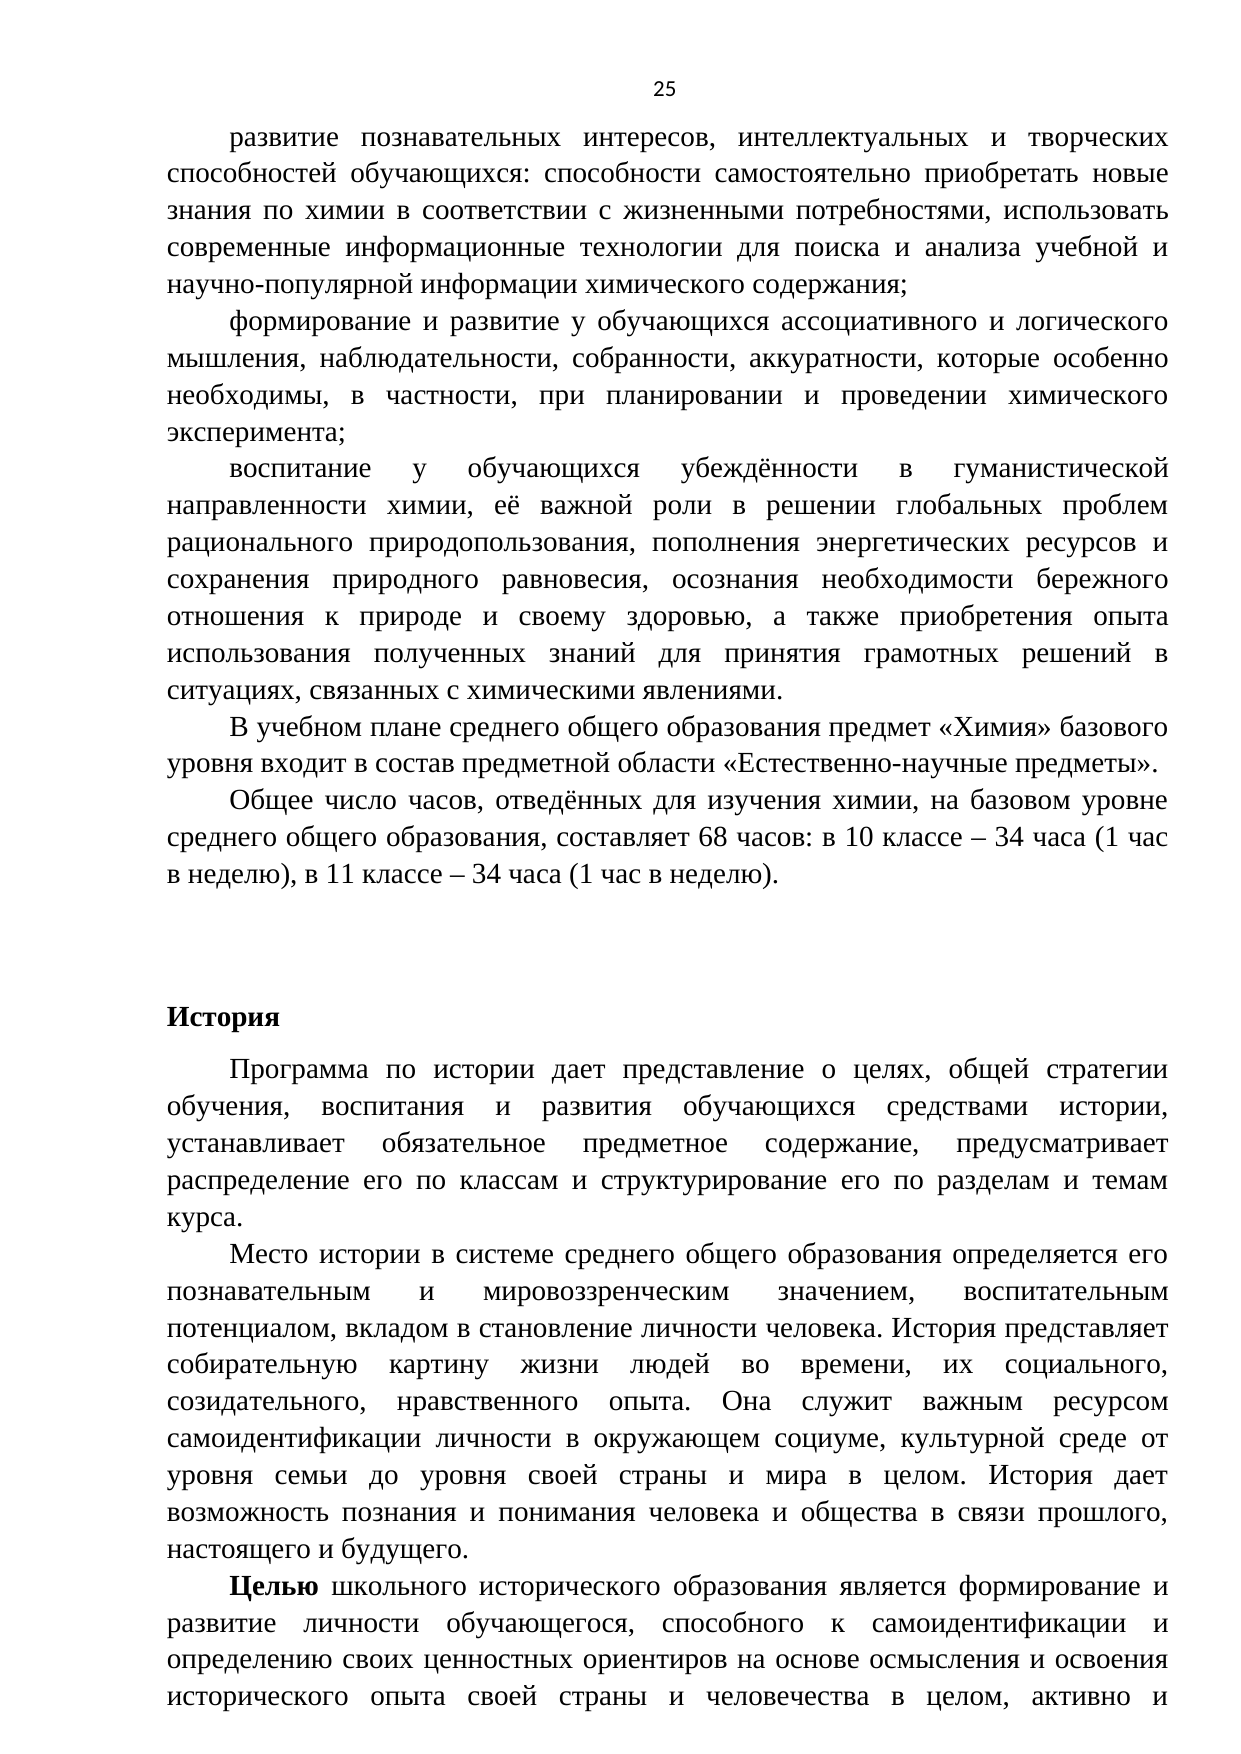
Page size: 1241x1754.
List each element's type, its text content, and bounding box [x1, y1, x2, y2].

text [167, 1568, 1169, 1712]
text В учебном плане среднего общего образования предмет «Химия» базового уровня входит в состав предметной области «Естественно-научные предметы». [167, 709, 1169, 779]
text Программа по истории дает представление о целях, общей стратегии обучения, воспитания и развития обучающихся средствами истории, устанавливает обязательное предметное содержание, предусматривает распределение его по классам и структурирование его по разделам и темам курса. [167, 1052, 1169, 1233]
text Общее число часов, отведённых для изучения химии, на базовом уровне среднего общего образования, составляет 68 часов: в 10 классе – 34 часа (1 час в неделю), в 11 классе – 34 часа (1 час в неделю). [167, 782, 1169, 890]
text История [167, 999, 1169, 1032]
text Место истории в системе среднего общего образования определяется его познавательным и мировоззренческим значением, воспитательным потенциалом, вкладом в становление личности человека. История представляет собирательную картину жизни людей во времени, их социального, созидательного, нравственного опыта. Она служит важным ресурсом самоидентификации личности в окружающем социуме, культурной среде от уровня семьи до уровня своей страны и мира в целом. История дает возможность познания и понимания человека и общества в связи прошлого, настоящего и будущего. [167, 1236, 1169, 1564]
text формирование и развитие у обучающихся ассоциативного и логического мышления, наблюдательности, собранности, аккуратности, которые особенно необходимы, в частности, при планировании и проведении химического эксперимента; [167, 303, 1169, 447]
text воспитание у обучающихся убеждённости в гуманистической направленности химии, её важной роли в решении глобальных проблем рационального природопользования, пополнения энергетических ресурсов и сохранения природного равновесия, осознания необходимости бережного отношения к природе и своему здоровью, а также приобретения опыта использования полученных знаний для принятия грамотных решений в ситуациях, связанных с химическими явлениями. [167, 451, 1169, 705]
text развитие познавательных интересов, интеллектуальных и творческих способностей обучающихся: способности самостоятельно приобретать новые знания по химии в соответствии с жизненными потребностями, использовать современные информационные технологии для поиска и анализа учебной и научно-популярной информации химического содержания; [167, 119, 1169, 300]
